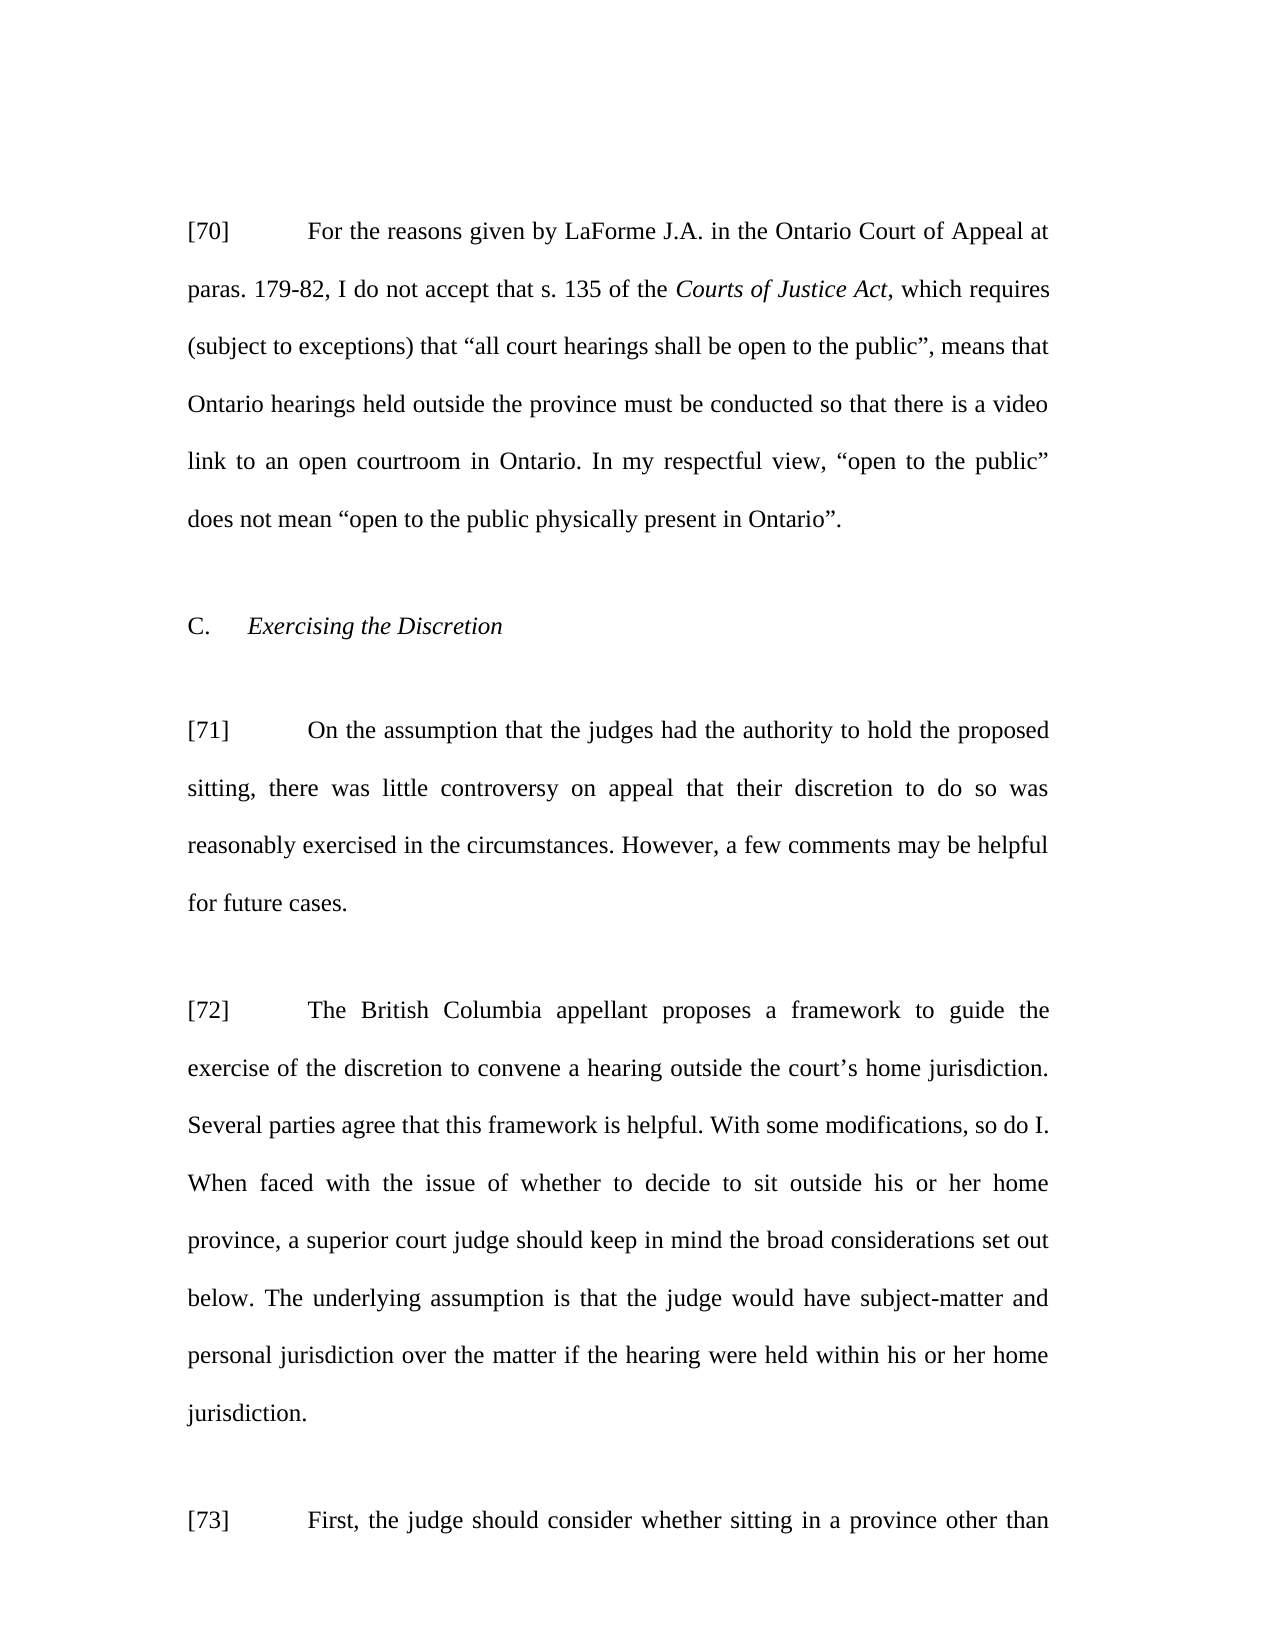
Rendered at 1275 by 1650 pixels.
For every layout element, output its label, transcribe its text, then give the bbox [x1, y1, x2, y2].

text The British Columbia appellant proposes a framework to guide the exercise of the discretion to convene a hearing outside the court’s home jurisdiction. Several parties agree that this framework is helpful. With some modifications, so do I. When faced with the issue of whether to decide to sit outside his or her home province, a superior court judge should keep in mind the broad considerations set out below. The underlying assumption is that the judge would have subject-matter and personal jurisdiction over the matter if the hearing were held within his or her home jurisdiction. [187, 995, 1050, 1426]
title Exercising the Discretion [187, 611, 1050, 640]
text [187, 1505, 1050, 1534]
text For the reasons given by LaForme J.A. in the Ontario Court of Appeal at paras. 179-82, I do not accept that s. 135 of the Courts of Justice Act, which requires (subject to exceptions) that “all court hearings shall be open to the public”, means that Ontario hearings held outside the province must be conducted so that there is a video link to an open courtroom in Ontario. In my respectful view, “open to the public” does not mean “open to the public physically present in Ontario”. [187, 216, 1050, 533]
text On the assumption that the judges had the authority to hold the proposed sitting, there was little controversy on appeal that their discretion to do so was reasonably exercised in the circumstances. However, a few comments may be helpful for future cases. [187, 715, 1050, 916]
